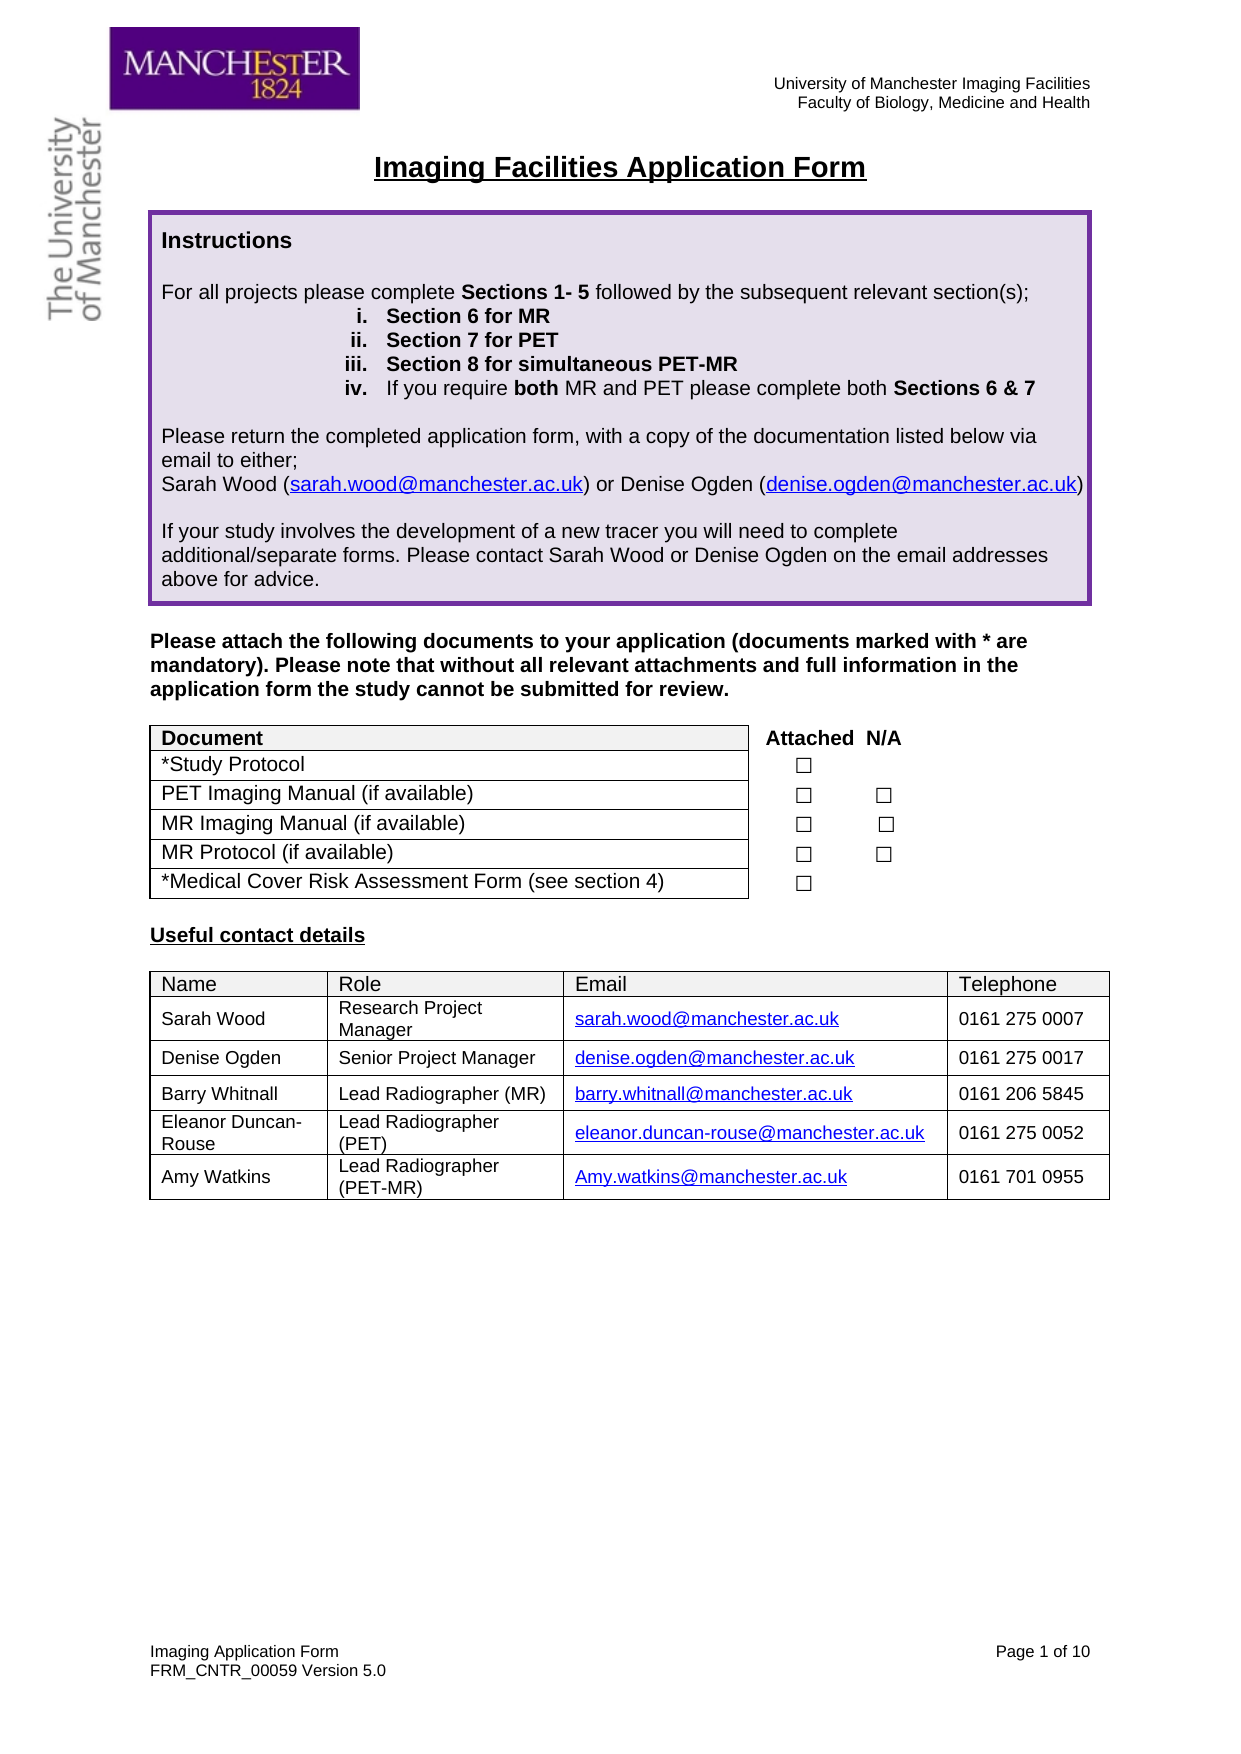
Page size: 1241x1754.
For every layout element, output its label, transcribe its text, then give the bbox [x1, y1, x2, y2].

table_cell 0161 206 5845 [948, 1076, 1109, 1110]
table_cell Amy Watkins [151, 1155, 327, 1198]
table_header Instructions For all projects please complete Sections 1- 5 followed by the subsequent relevant section(s); Section 6 for MR Section 7 for PET Section 8 for simultaneous PET-MR If you require both MR and PET please complete both Sections 6 & 7 Please return the completed application form, with a copy of the documentation listed below via email to either; Sarah Wood (sarah.wood@manchester.ac.uk) or Denise Ogden (denise.ogden@manchester.ac.uk) If your study involves the development of a new tracer you will need to complete additional/separate forms. Please contact Sarah Wood or Denise Ogden on the email addresses above for advice. [152, 215, 1087, 601]
table_cell [749, 868, 918, 898]
table_cell MR Imaging Manual (if available) [151, 810, 748, 839]
table_header Role [328, 972, 563, 996]
table_cell Lead Radiographer (PET-MR) [328, 1155, 563, 1198]
table_cell Denise Ogden [151, 1041, 327, 1075]
table_cell eleanor.duncan-rouse@manchester.ac.uk [564, 1111, 947, 1154]
table_cell *Medical Cover Risk Assessment Form (see section 4) [151, 869, 748, 898]
table_cell [749, 780, 918, 809]
table_cell Research Project Manager [328, 997, 563, 1040]
table_cell Senior Project Manager [328, 1041, 563, 1075]
table_cell *Study Protocol [151, 751, 748, 780]
table_cell Amy.watkins@manchester.ac.uk [564, 1155, 947, 1198]
table_cell 0161 701 0955 [948, 1155, 1109, 1198]
table_cell PET Imaging Manual (if available) [151, 781, 748, 809]
table_header Telephone [948, 972, 1109, 996]
table_header Name [151, 972, 327, 996]
table_cell [749, 839, 918, 868]
text Useful contact details [150, 923, 1090, 947]
table_cell 0161 275 0007 [948, 997, 1109, 1040]
table_header Email [564, 972, 947, 996]
table_cell Lead Radiographer (PET) [328, 1111, 563, 1154]
table_cell MR Protocol (if available) [151, 840, 748, 868]
table_cell barry.whitnall@manchester.ac.uk [564, 1076, 947, 1110]
table_cell Sarah Wood [151, 997, 327, 1040]
table_header Document [151, 726, 748, 750]
table_cell Barry Whitnall [151, 1076, 327, 1110]
table_cell Eleanor Duncan-Rouse [151, 1111, 327, 1154]
table_cell Lead Radiographer (MR) [328, 1076, 563, 1110]
text Please attach the following documents to your application (documents marked with * are mandatory). Please note that without all relevant attachments and full information in the application form the study cannot be submitted for review. [150, 629, 1090, 701]
table_cell 0161 275 0052 [948, 1111, 1109, 1154]
table_cell [749, 750, 918, 780]
table_cell denise.ogden@manchester.ac.uk [564, 1041, 947, 1075]
table_cell [749, 809, 918, 839]
picture [18, 27, 360, 321]
text Imaging Facilities Application Form [150, 150, 1090, 183]
table_header Attached N/A [749, 725, 918, 750]
table_cell sarah.wood@manchester.ac.uk [564, 997, 947, 1040]
table_cell 0161 275 0017 [948, 1041, 1109, 1075]
